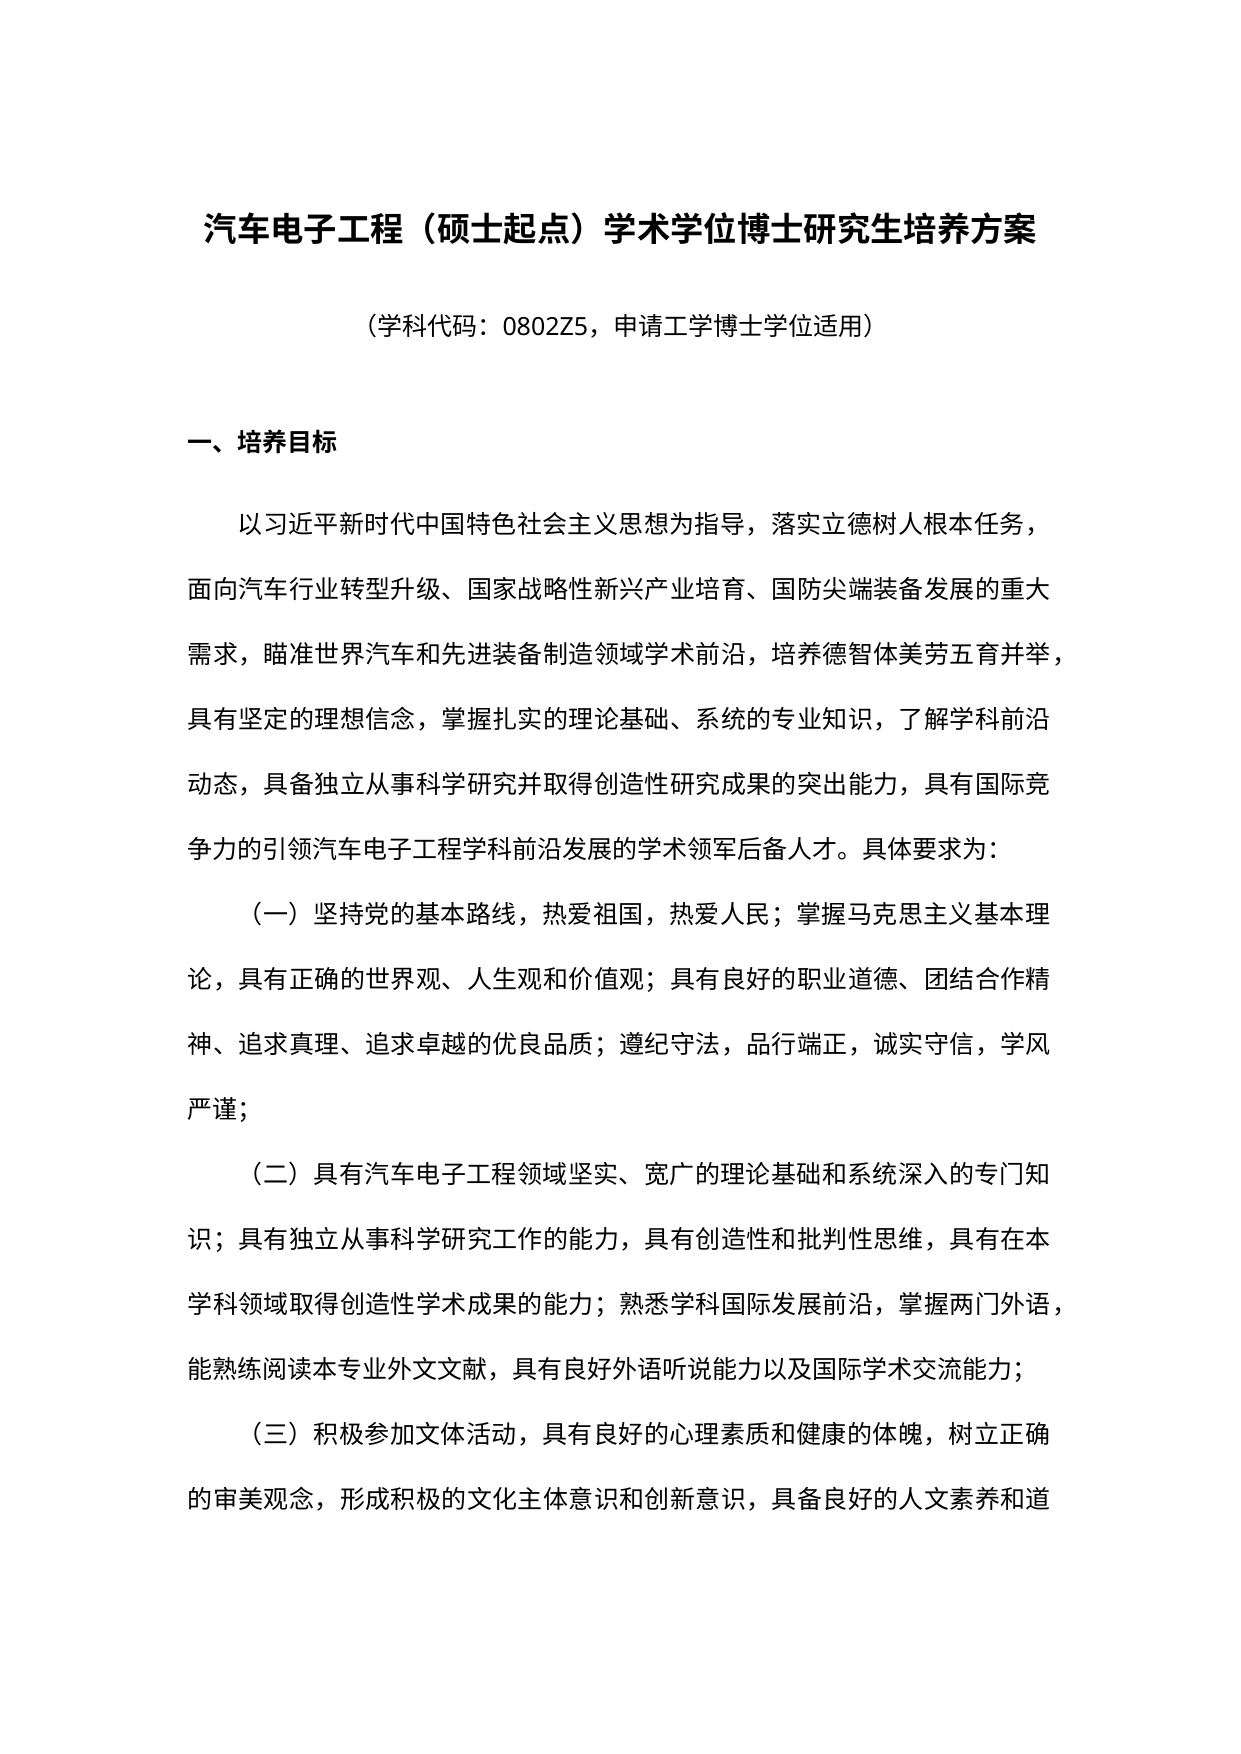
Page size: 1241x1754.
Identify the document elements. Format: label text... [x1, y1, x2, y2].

text 以习近平新时代中国特色社会主义思想为指导，落实立德树人根本任务，面向汽车行业转型升级、国家战略性新兴产业培育、国防尖端装备发展的重大需求，瞄准世界汽车和先进装备制造领域学术前沿，培养德智体美劳五育并举，具有坚定的理想信念，掌握扎实的理论基础、系统的专业知识，了解学科前沿动态，具备独立从事科学研究并取得创造性研究成果的突出能力，具有国际竞争力的引领汽车电子工程学科前沿发展的学术领军后备人才。具体要求为： [187, 490, 1053, 880]
text 汽车电子工程（硕士起点）学术学位博士研究生培养方案 [187, 194, 1053, 259]
text （二）具有汽车电子工程领域坚实、宽广的理论基础和系统深入的专门知识；具有独立从事科学研究工作的能力，具有创造性和批判性思维，具有在本学科领域取得创造性学术成果的能力；熟悉学科国际发展前沿，掌握两门外语，能熟练阅读本专业外文文献，具有良好外语听说能力以及国际学术交流能力； [187, 1140, 1053, 1400]
text 一、培养目标 [187, 408, 1053, 473]
text （学科代码：0802Z5，申请工学博士学位适用） [187, 292, 1053, 357]
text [187, 1400, 1053, 1530]
text （一）坚持党的基本路线，热爱祖国，热爱人民；掌握马克思主义基本理论，具有正确的世界观、人生观和价值观；具有良好的职业道德、团结合作精神、追求真理、追求卓越的优良品质；遵纪守法，品行端正，诚实守信，学风严谨； [187, 880, 1053, 1140]
